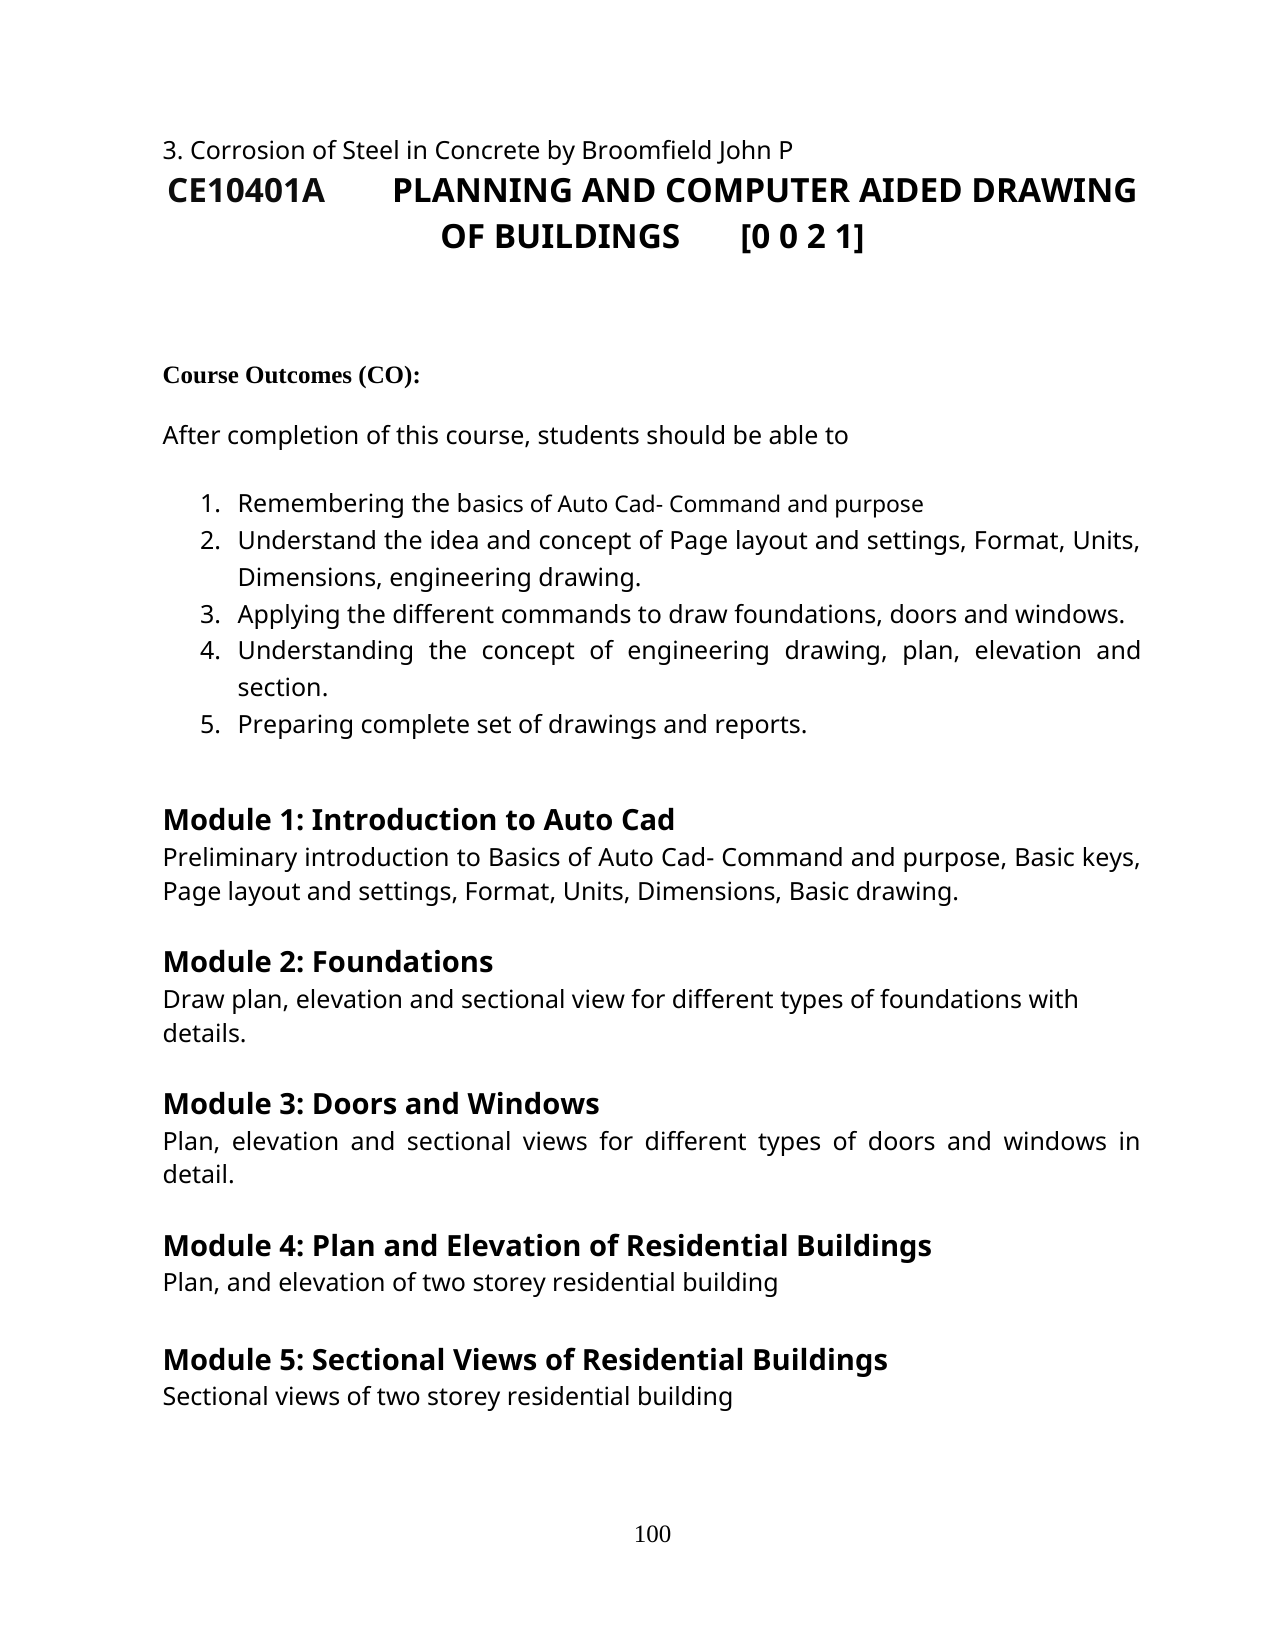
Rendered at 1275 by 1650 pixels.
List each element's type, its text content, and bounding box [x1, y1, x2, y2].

text After completion of this course, students should be able to [162, 418, 1142, 452]
text Module 3: Doors and Windows [162, 1083, 1142, 1123]
text Preliminary introduction to Basics of Auto Cad- Command and purpose, Basic keys, Page layout and settings, Format, Units, Dimensions, Basic drawing. [162, 839, 1142, 907]
list Remembering the basics of Auto Cad- Command and purpose [200, 486, 1142, 520]
text Plan, and elevation of two storey residential building [162, 1265, 1142, 1299]
text 3. Corrosion of Steel in Concrete by Broomfield John P [162, 133, 1142, 167]
text Module 1: Introduction to Auto Cad [162, 800, 1142, 839]
text Module 4: Plan and Elevation of Residential Buildings [162, 1225, 1142, 1265]
list Applying the different commands to draw foundations, doors and windows. [200, 596, 1142, 630]
list Understand the idea and concept of Page layout and settings, Format, Units, Dimensions, engineering drawing. [200, 523, 1142, 593]
text Plan, elevation and sectional views for different types of doors and windows in detail. [162, 1123, 1142, 1191]
text Sectional views of two storey residential building [162, 1378, 1142, 1412]
text Module 5: Sectional Views of Residential Buildings [162, 1339, 1142, 1378]
text Draw plan, elevation and sectional view for different types of foundations with details. [162, 981, 1142, 1049]
text Course Outcomes (CO): [162, 360, 1142, 389]
text CE10401A PLANNING AND COMPUTER AIDED DRAWING OF BUILDINGS [0 0 2 1] [162, 167, 1142, 258]
list Understanding the concept of engineering drawing, plan, elevation and section. [200, 633, 1142, 704]
text Module 2: Foundations [162, 942, 1142, 981]
list Preparing complete set of drawings and reports. [200, 707, 1142, 741]
